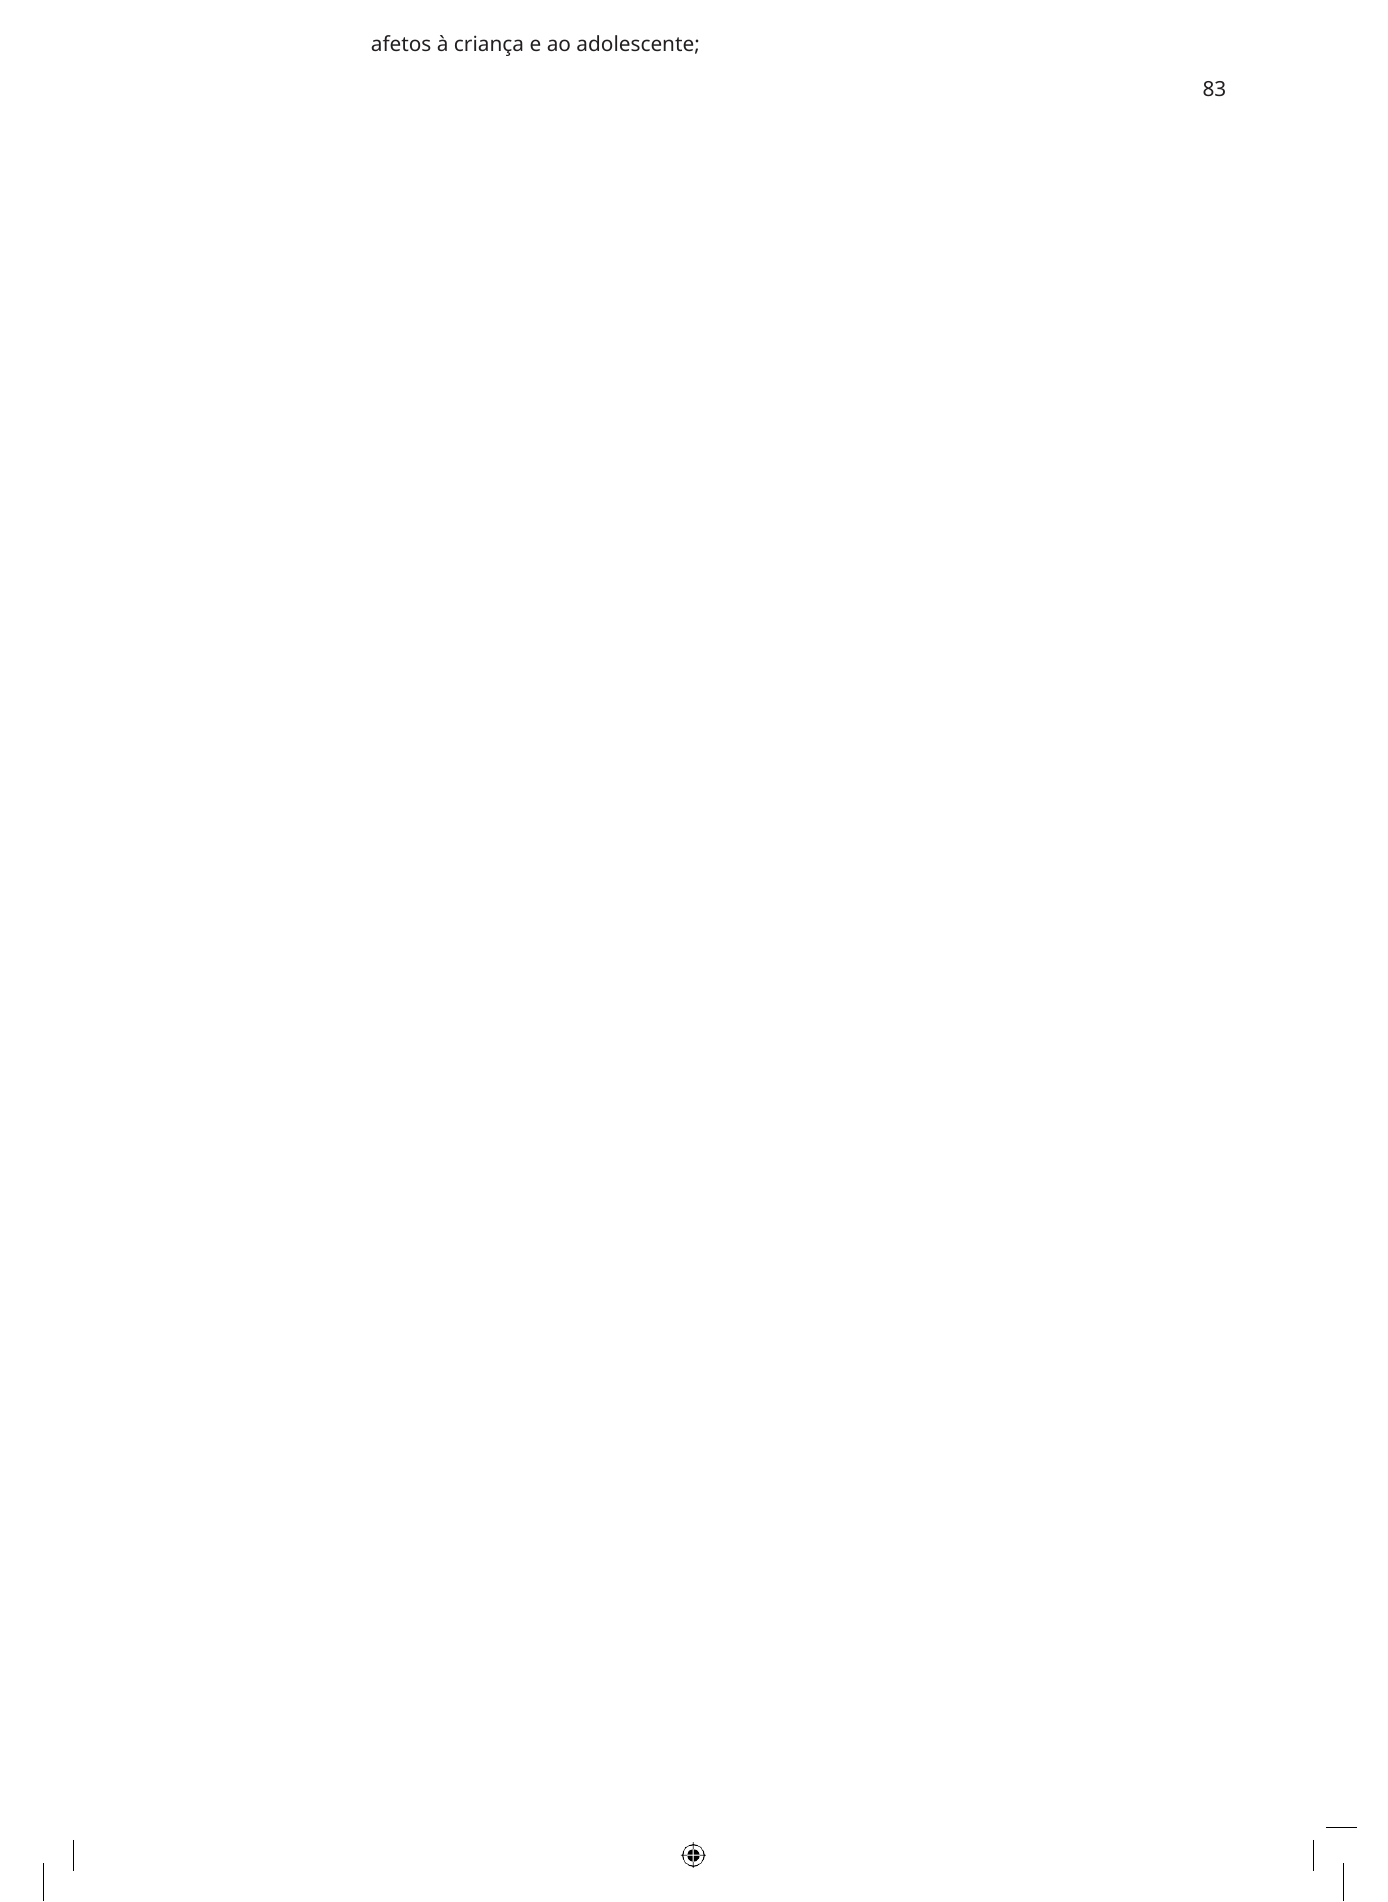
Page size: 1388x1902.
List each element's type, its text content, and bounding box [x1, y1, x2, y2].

text 83 [75, 74, 1226, 103]
picture [680, 1842, 706, 1868]
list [371, 29, 1226, 58]
